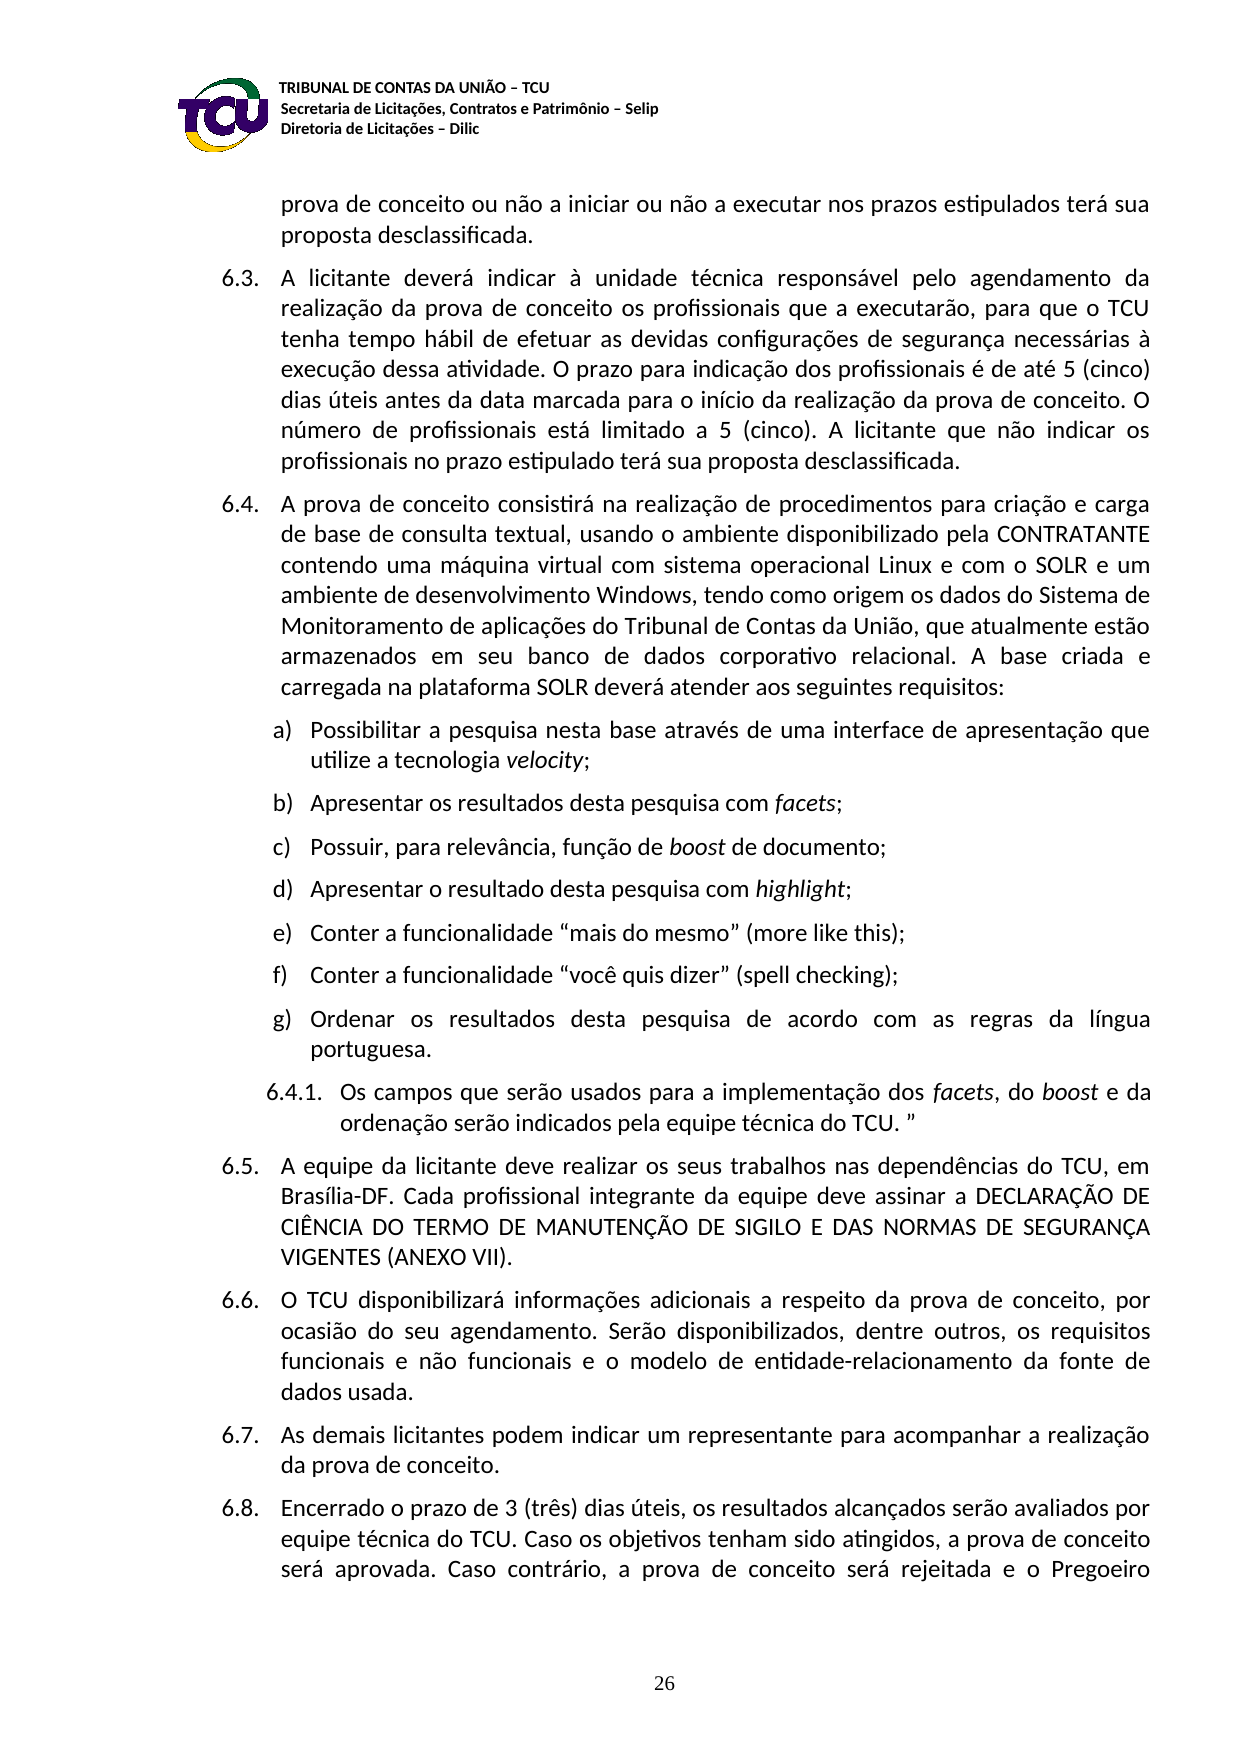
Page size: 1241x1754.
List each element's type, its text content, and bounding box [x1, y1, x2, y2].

list A equipe da licitante deve realizar os seus trabalhos nas dependências do TCU, em Brasília-DF. Cada profissional integrante da equipe deve assinar a DECLARAÇÃO DE CIÊNCIA DO TERMO DE MANUTENÇÃO DE SIGILO E DAS NORMAS DE SEGURANÇA VIGENTES (ANEXO VII). [221, 1150, 1152, 1272]
list Possibilitar a pesquisa nesta base através de uma interface de apresentação que utilize a tecnologia velocity; [273, 714, 1152, 775]
list A prova de conceito consistirá na realização de procedimentos para criação e carga de base de consulta textual, usando o ambiente disponibilizado pela CONTRATANTE contendo uma máquina virtual com sistema operacional Linux e com o SOLR e um ambiente de desenvolvimento Windows, tendo como origem os dados do Sistema de Monitoramento de aplicações do Tribunal de Contas da União, que atualmente estão armazenados em seu banco de dados corporativo relacional. A base criada e carregada na plataforma SOLR deverá atender aos seguintes requisitos: [221, 488, 1152, 702]
list Apresentar os resultados desta pesquisa com facets; [273, 788, 1152, 818]
list Conter a funcionalidade “você quis dizer” (spell checking); [273, 960, 1152, 990]
list As demais licitantes podem indicar um representante para acompanhar a realização da prova de conceito. [221, 1419, 1152, 1480]
list Possuir, para relevância, função de boost de documento; [273, 831, 1152, 861]
list Os campos que serão usados para a implementação dos facets, do boost e da ordenação serão indicados pela equipe técnica do TCU. ” [266, 1076, 1152, 1137]
list Ordenar os resultados desta pesquisa de acordo com as regras da língua portuguesa. [273, 1003, 1152, 1064]
list Conter a funcionalidade “mais do mesmo” (more like this); [273, 917, 1152, 947]
picture [177, 78, 268, 152]
list O TCU disponibilizará informações adicionais a respeito da prova de conceito, por ocasião do seu agendamento. Serão disponibilizados, dentre outros, os requisitos funcionais e não funcionais e o modelo de entidade-relacionamento da fonte de dados usada. [221, 1284, 1152, 1406]
list Apresentar o resultado desta pesquisa com highlight; [273, 874, 1152, 904]
list A licitante deverá indicar à unidade técnica responsável pelo agendamento da realização da prova de conceito os profissionais que a executarão, para que o TCU tenha tempo hábil de efetuar as devidas configurações de segurança necessárias à execução dessa atividade. O prazo para indicação dos profissionais é de até 5 (cinco) dias úteis antes da data marcada para o início da realização da prova de conceito. O número de profissionais está limitado a 5 (cinco). A licitante que não indicar os profissionais no prazo estipulado terá sua proposta desclassificada. [221, 262, 1152, 475]
